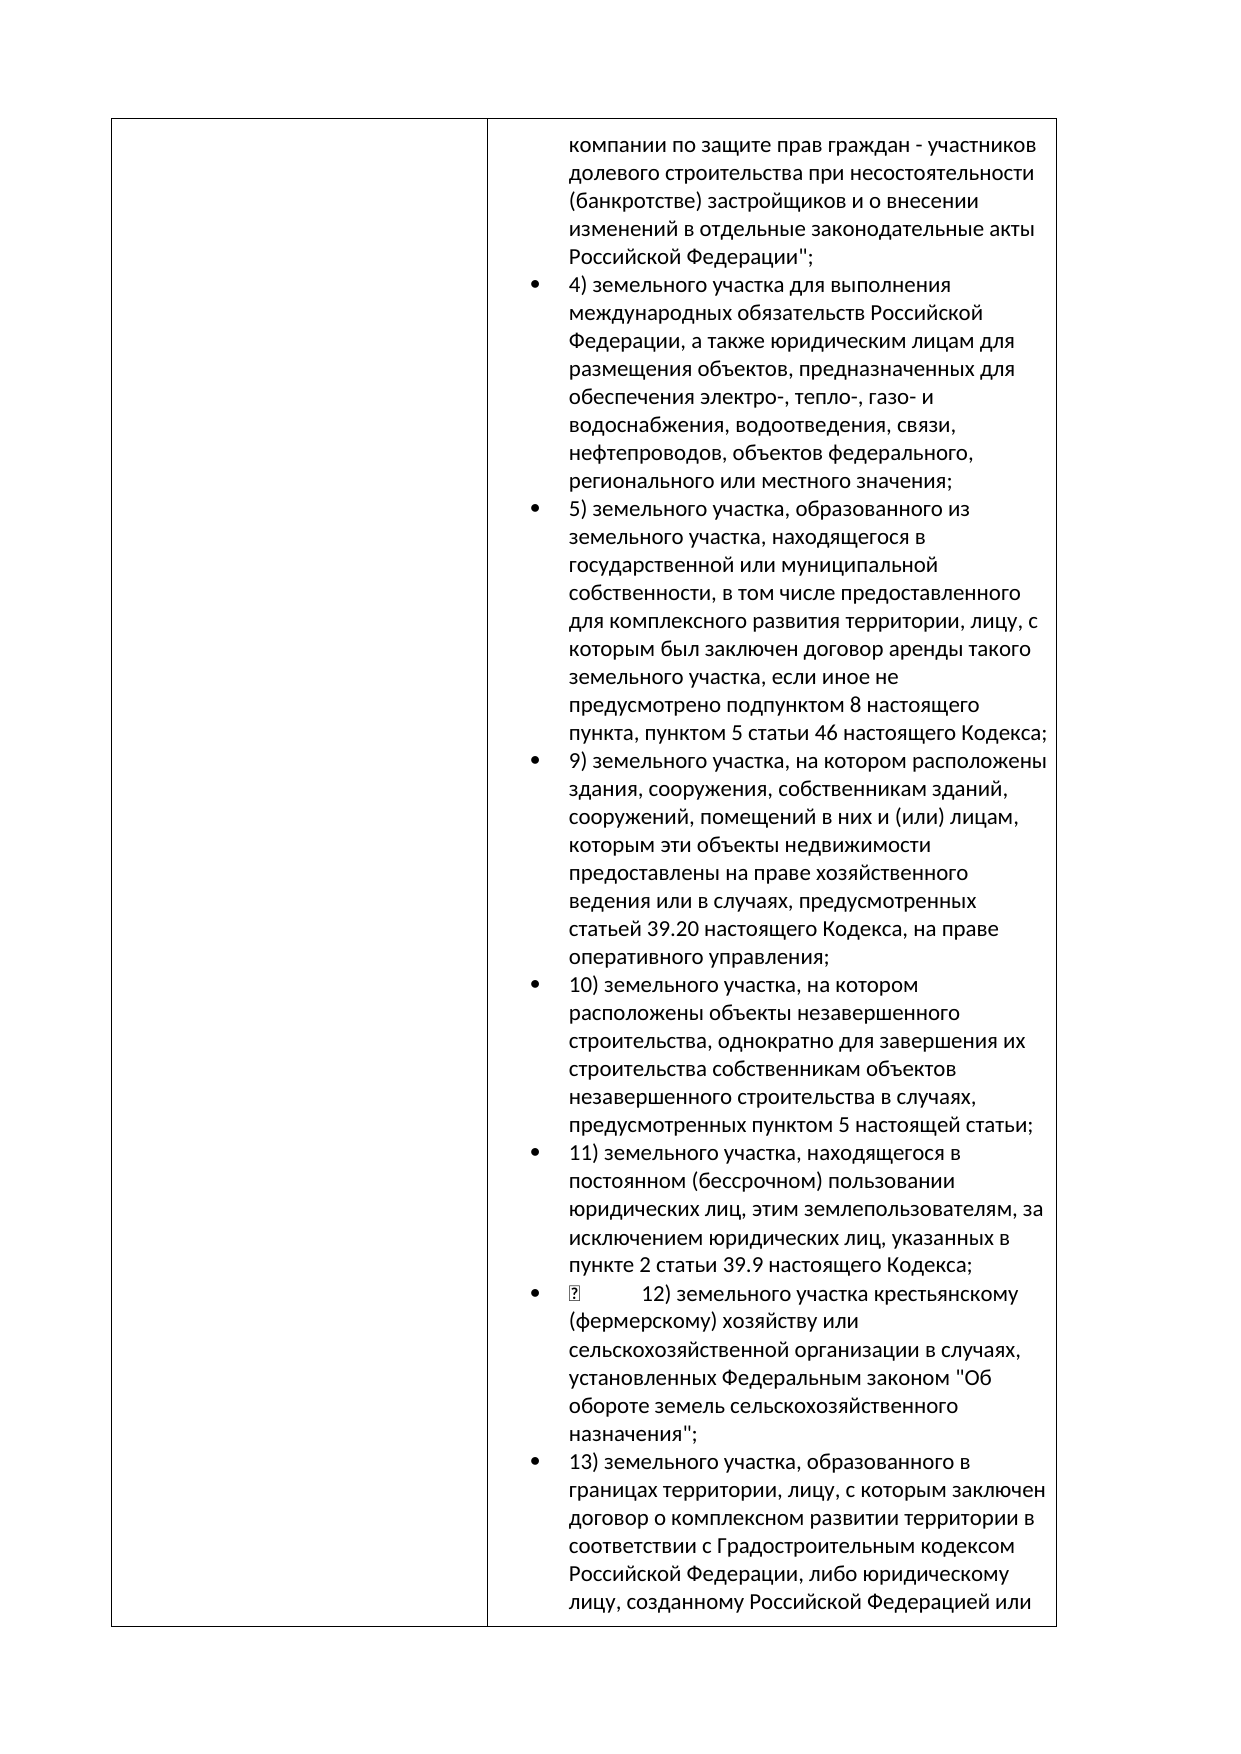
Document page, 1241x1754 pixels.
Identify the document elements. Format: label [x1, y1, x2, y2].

table_cell [112, 119, 487, 1626]
table_cell [488, 119, 1056, 1626]
